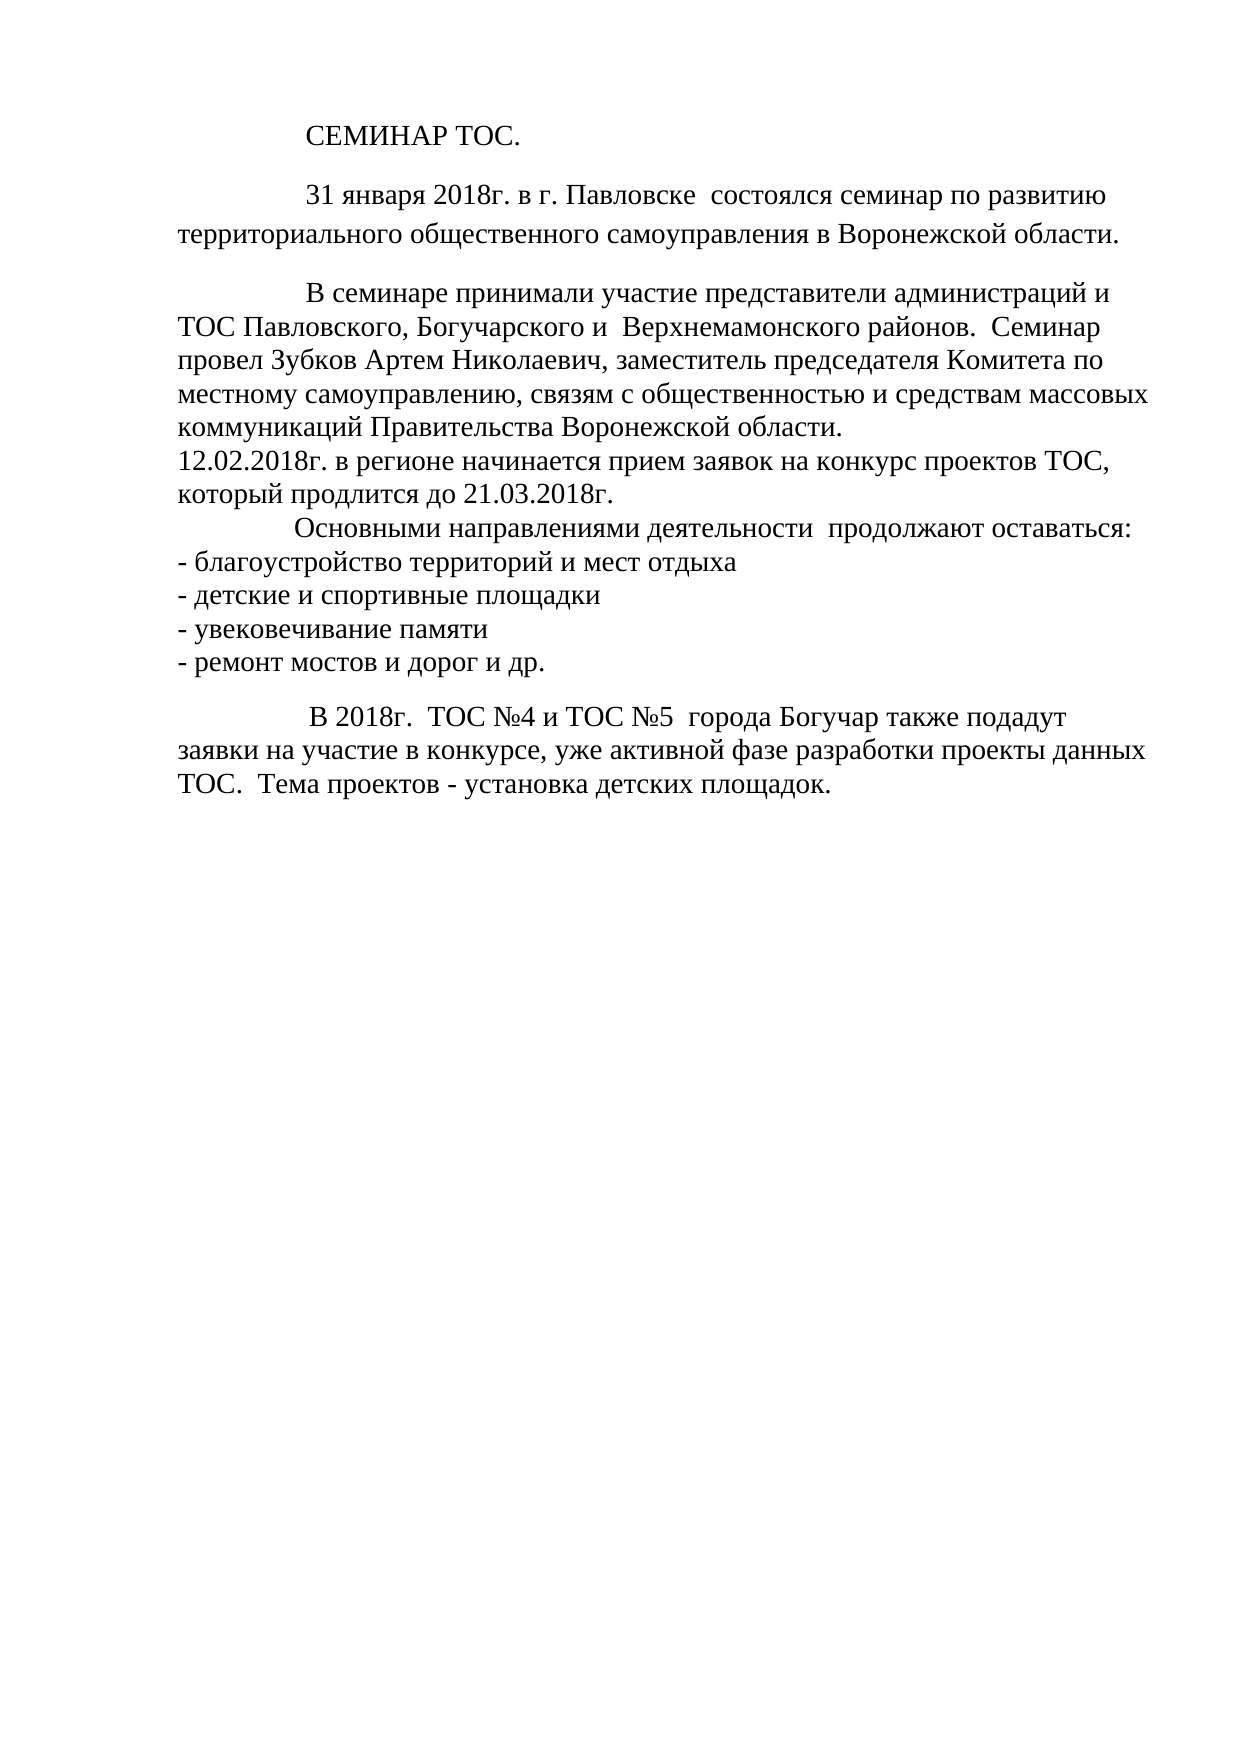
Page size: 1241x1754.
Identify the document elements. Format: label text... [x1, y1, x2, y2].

text 31 января 2018г. в г. Павловске состоялся семинар по развитию территориального общественного самоуправления в Воронежской области. [177, 177, 1152, 249]
text - увековечивание памяти [177, 611, 1152, 644]
text В семинаре принимали участие представители администраций и ТОС Павловского, Богучарского и Верхнемамонского районов. Семинар провел Зубков Артем Николаевич, заместитель председателя Комитета по местному самоуправлению, связям с общественностью и средствам массовых коммуникаций Правительства Воронежской области. [177, 275, 1152, 443]
text - благоустройство территорий и мест отдыха [177, 544, 1152, 577]
text 12.02.2018г. в регионе начинается прием заявок на конкурс проектов ТОС, который продлится до 21.03.2018г. [177, 443, 1152, 510]
text В 2018г. ТОС №4 и ТОС №5 города Богучар также подадут заявки на участие в конкурсе, уже активной фазе разработки проекты данных ТОС. Тема проектов - установка детских площадок. [177, 699, 1152, 799]
text - детские и спортивные площадки [177, 577, 1152, 611]
text - ремонт мостов и дорог и др. [177, 644, 1152, 678]
text Основными направлениями деятельности продолжают оставаться: [177, 510, 1152, 544]
text СЕМИНАР ТОС. [177, 118, 1152, 152]
